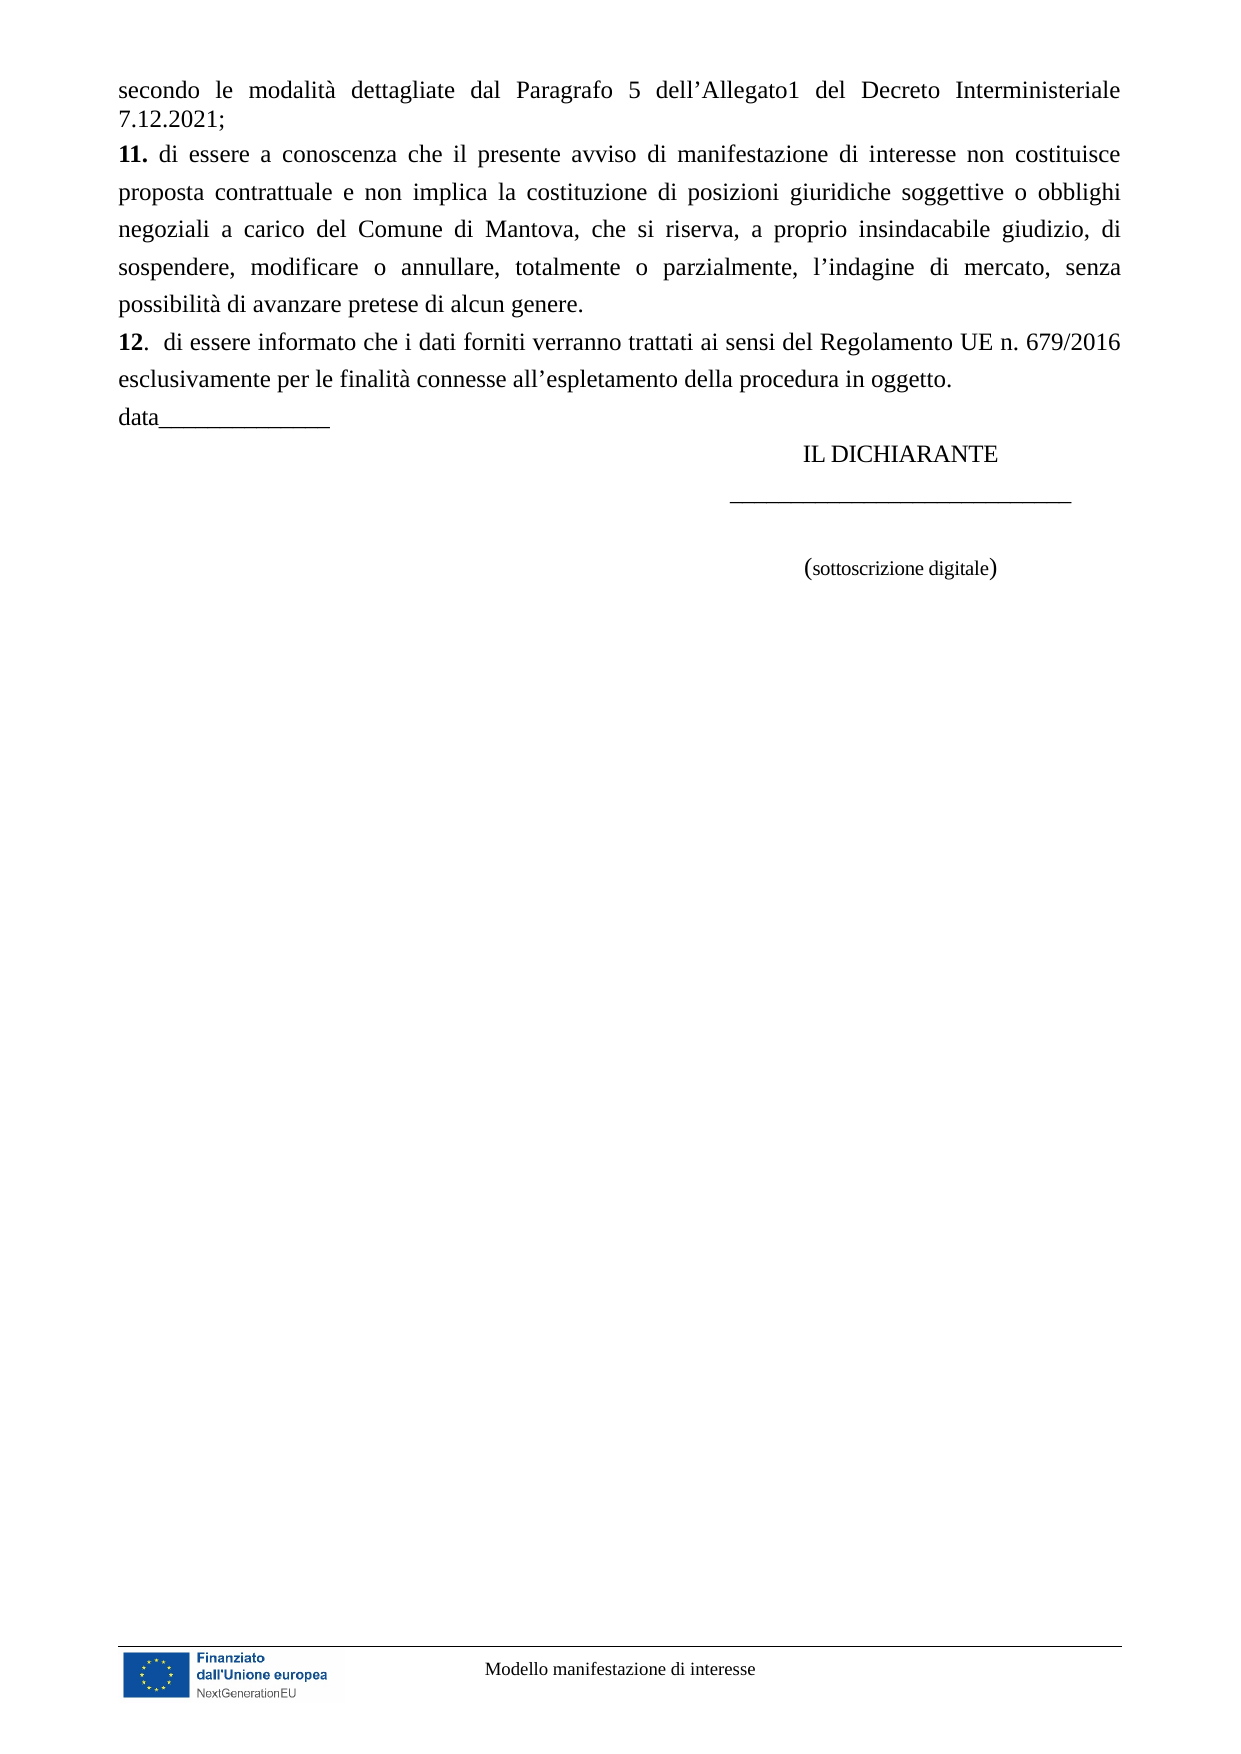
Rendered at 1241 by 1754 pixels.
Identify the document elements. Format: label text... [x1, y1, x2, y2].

text (sottoscrizione digitale) [118, 545, 1122, 582]
text IL DICHIARANTE [118, 432, 1122, 470]
title 12. di essere informato che i dati forniti verranno trattati ai sensi del Regolamento UE n. 679/2016 esclusivamente per le finalità connesse all’espletamento della procedura in oggetto. [118, 320, 1122, 395]
title 11. di essere a conoscenza che il presente avviso di manifestazione di interesse non costituisce proposta contrattuale e non implica la costituzione di posizioni giuridiche soggettive o obblighi negoziali a carico del Comune di Mantova, che si riserva, a proprio insindacabile giudizio, di sospendere, modificare o annullare, totalmente o parzialmente, l’indagine di mercato, senza possibilità di avanzare pretese di alcun genere. [118, 132, 1122, 320]
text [118, 75, 1122, 132]
text ____________________________ [118, 470, 1122, 507]
text data______________ [118, 395, 1122, 432]
picture [118, 1647, 345, 1703]
